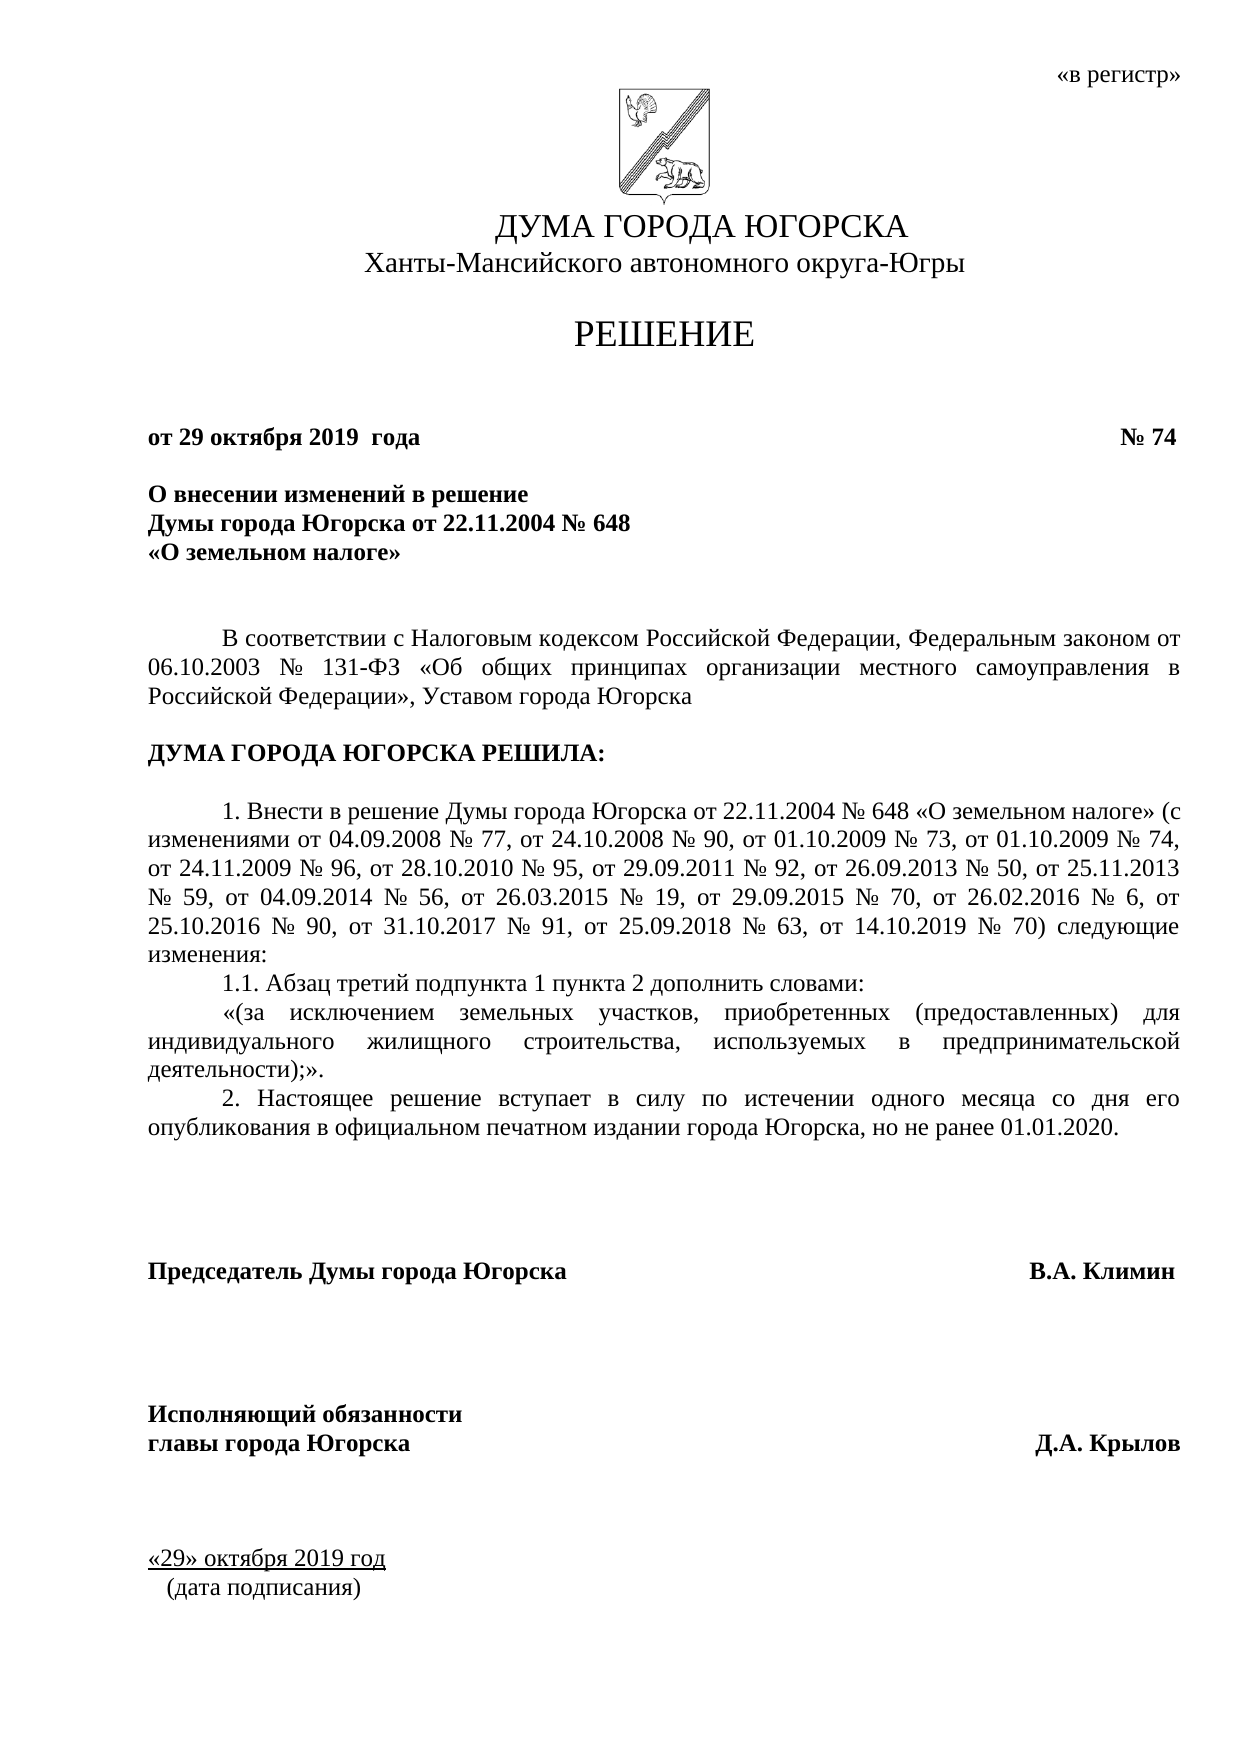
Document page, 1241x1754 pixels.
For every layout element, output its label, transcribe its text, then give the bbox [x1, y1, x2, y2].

picture [618, 87, 711, 207]
text 2. Настоящее решение вступает в силу по истечении одного месяца со дня его опубликования в официальном печатном издании города Югорска, но не ранее 01.01.2020. [148, 1083, 1181, 1141]
text «29» октября 2019 год [148, 1543, 1181, 1572]
text 1. Внести в решение Думы города Югорска от 22.11.2004 № 648 «О земельном налоге» (с изменениями от 04.09.2008 № 77, от 24.10.2008 № 90, от 01.10.2009 № 73, от 01.10.2009 № 74, от 24.11.2009 № 96, от 28.10.2010 № 95, от 29.09.2011 № 92, от 26.09.2013 № 50, от 25.11.2013 № 59, от 04.09.2014 № 56, от 26.03.2015 № 19, от 29.09.2015 № 70, от 26.02.2016 № 6, от 25.10.2016 № 90, от 31.10.2017 № 91, от 25.09.2018 № 63, от 14.10.2019 № 70) следующие изменения: [148, 796, 1181, 968]
text от 29 октября 2019 года № 74 [148, 422, 1181, 451]
text О внесении изменений в решение [148, 479, 1181, 508]
text Ханты-Мансийского автономного округа-Югры [148, 245, 1181, 278]
text ДУМА ГОРОДА ЮГОРСКА РЕШИЛА: [148, 738, 1181, 767]
text «в регистр» [148, 59, 1181, 88]
text Думы города Югорска от 22.11.2004 № 648 [148, 508, 1181, 537]
text (дата подписания) [148, 1572, 1181, 1601]
text главы города Югорска Д.А. Крылов [148, 1428, 1181, 1457]
text «О земельном налоге» [148, 537, 1181, 566]
text В соответствии с Налоговым кодексом Российской Федерации, Федеральным законом от 06.10.2003 № 131-ФЗ «Об общих принципах организации местного самоуправления в Российской Федерации», Уставом города Югорска [148, 623, 1181, 709]
text 1.1. Абзац третий подпункта 1 пункта 2 дополнить словами: [148, 968, 1181, 997]
text Председатель Думы города Югорска В.А. Климин [148, 1256, 1181, 1284]
text РЕШЕНИЕ [148, 312, 1181, 355]
text Исполняющий обязанности [148, 1399, 1181, 1428]
text «(за исключением земельных участков, приобретенных (предоставленных) для индивидуального жилищного строительства, используемых в предпринимательской деятельности);». [148, 997, 1181, 1083]
subtitle ДУМА ГОРОДА ЮГОРСКА [148, 206, 1181, 245]
